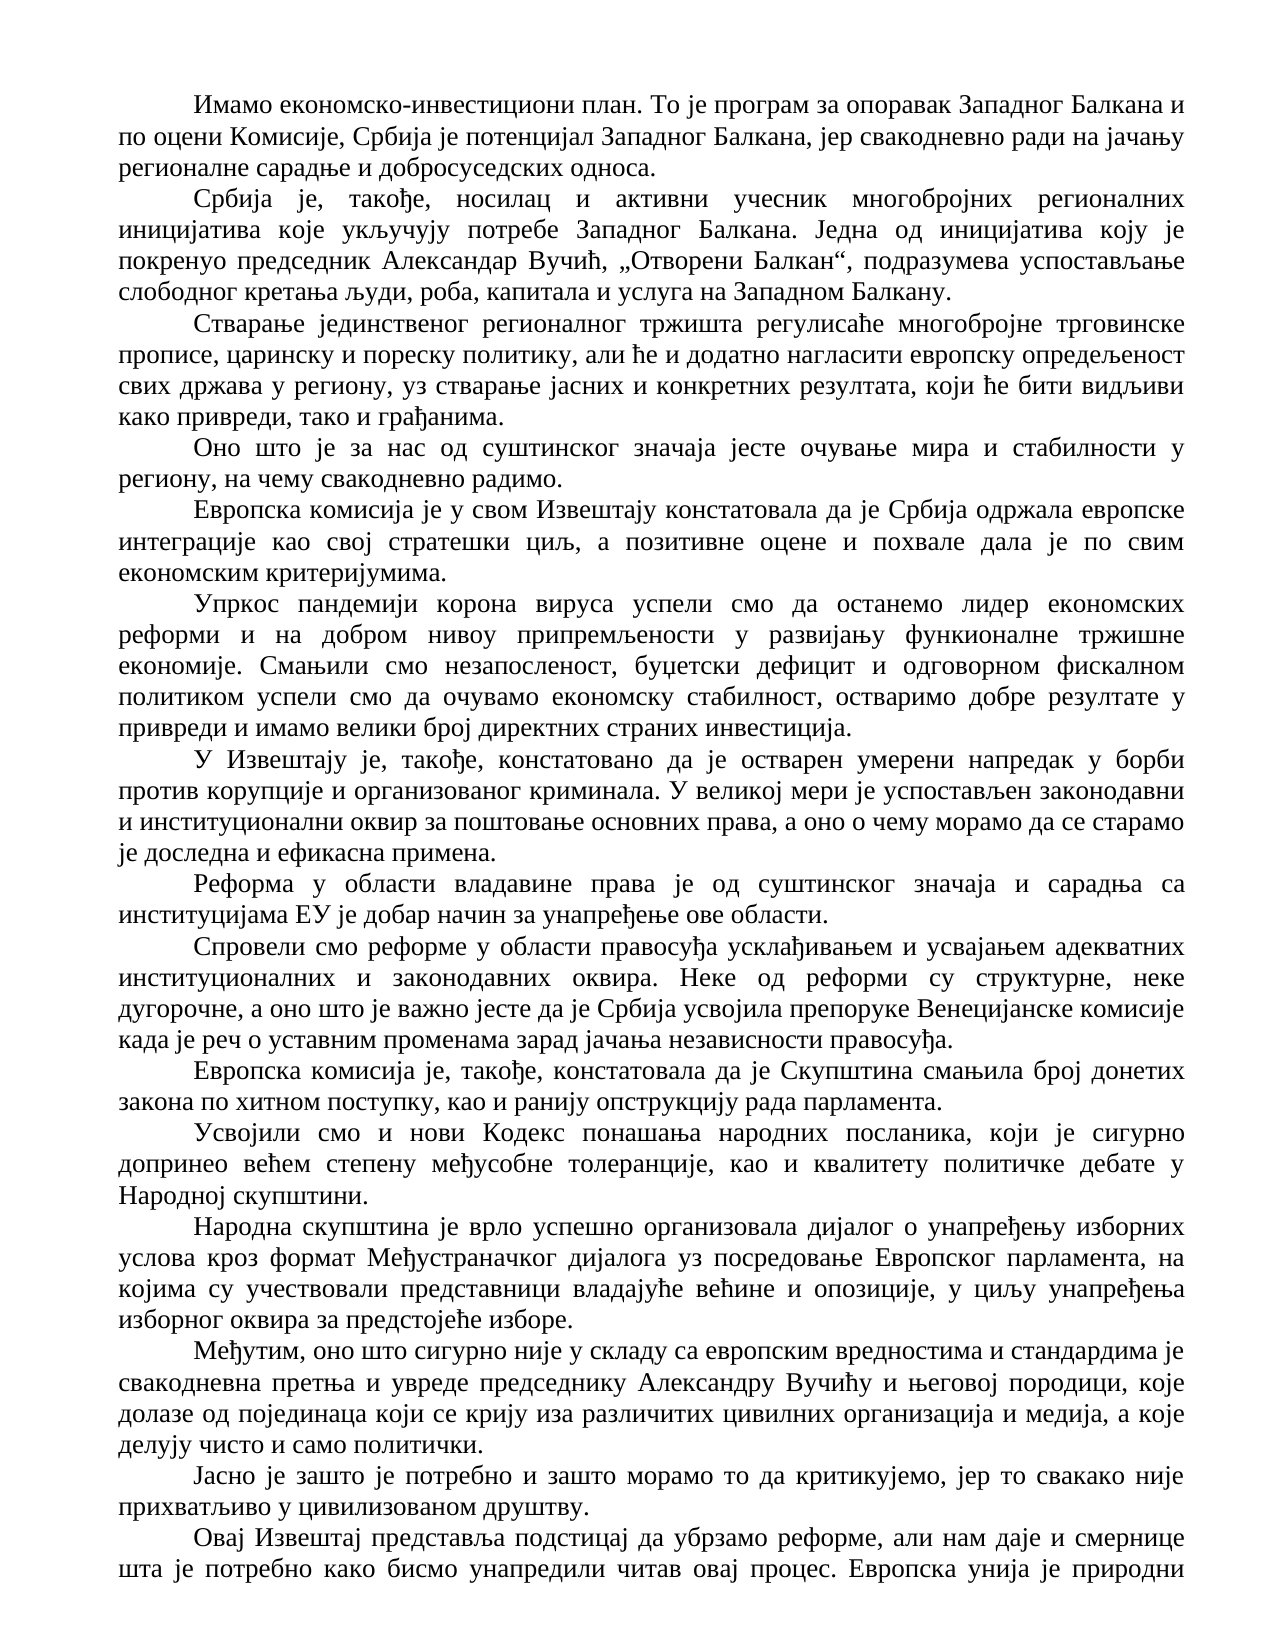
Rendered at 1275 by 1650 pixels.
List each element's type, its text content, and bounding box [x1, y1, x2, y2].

text Оно што је за нас од суштинског значаја јесте очување мира и стабилности у региону, на чему свакодневно радимо. [118, 431, 1186, 493]
text Јасно је зашто је потребно и зашто морамо то да критикујемо, јер то свакако није прихватљиво у цивилизованом друштву. [118, 1459, 1186, 1521]
text Реформа у области владавине права је од суштинског значаја и сарадња са институцијама ЕУ је добар начин за унапређење ове области. [118, 867, 1186, 929]
text Стварање јединственог регионалног тржишта регулисаће многобројне трговинске прописе, царинску и пореску политику, али ће и додатно нагласити европску опредељеност свих држава у региону, уз стварање јасних и конкретних резултата, који ће бити видљиви како привреди, тако и грађанима. [118, 307, 1186, 431]
text Усвојили смо и нови Кодекс понашања народних посланика, који је сигурно допринео већем степену међусобне толеранције, као и квалитету политичке дебате у Народној скупштини. [118, 1116, 1186, 1210]
text Европска комисија је, такође, констатовала да је Скупштина смањила број донетих закона по хитном поступку, као и ранију опструкцију рада парламента. [118, 1054, 1186, 1116]
text Србија је, такође, носилац и активни учесник многобројних регионалних иницијатива које укључују потребе Западног Балкана. Једна од иницијатива коју је покренуо председник Александар Вучић, „Отворени Балкан“, подразумева успостављање слободног кретања људи, роба, капитала и услуга на Западном Балкану. [118, 182, 1186, 307]
text У Извештају је, такође, констатовано да је остварен умерени напредак у борби против корупције и организованог криминала. У великој мери је успостављен законодавни и институционални оквир за поштовање основних права, а оно о чему морамо да се старамо је доследна и ефикасна примена. [118, 743, 1186, 867]
text Европска комисија је у свом Извештају констатовала да је Србија одржала европске интеграције као свој стратешки циљ, а позитивне оцене и похвале дала је по свим економским критеријумима. [118, 493, 1186, 587]
text Упркос пандемији корона вируса успели смо да останемо лидер економских реформи и на добром нивоу припремљености у развијању функионалне тржишне економије. Смањили смо незапосленост, буџетски дефицит и одговорном фискалном политиком успели смо да очувамо економску стабилност, остваримо добре резултате у привреди и имамо велики број директних страних инвестиција. [118, 587, 1186, 743]
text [118, 1521, 1186, 1584]
text Међутим, оно што сигурно није у складу са европским вредностима и стандардима је свакодневна претња и увреде председнику Александру Вучићу и његовој породици, које долазе од појединаца који се крију иза различитих цивилних организација и медија, а које делују чисто и само политички. [118, 1334, 1186, 1459]
text Имамо економско-инвестициони план. То је програм за опоравак Западног Балкана и по оцени Комисије, Србија је потенцијал Западног Балкана, јер свакодневно ради на јачању регионалне сарадње и добросуседских односа. [118, 89, 1186, 182]
text Народна скупштина је врло успешно организовала дијалог о унапређењу изборних услова кроз формат Међустраначког дијалога уз посредовање Европског парламента, на којима су учествовали представници владајуће већине и опозиције, у циљу унапређења изборног оквира за предстојеће изборе. [118, 1210, 1186, 1334]
text Спровели смо реформе у области правосуђа усклађивањем и усвајањем адекватних институционалних и законодавних оквира. Неке од реформи су структурне, неке дугорочне, а оно што је важно јесте да је Србија усвојила препоруке Венецијанске комисије када је реч о уставним променама зарад јачања независности правосуђа. [118, 929, 1186, 1054]
